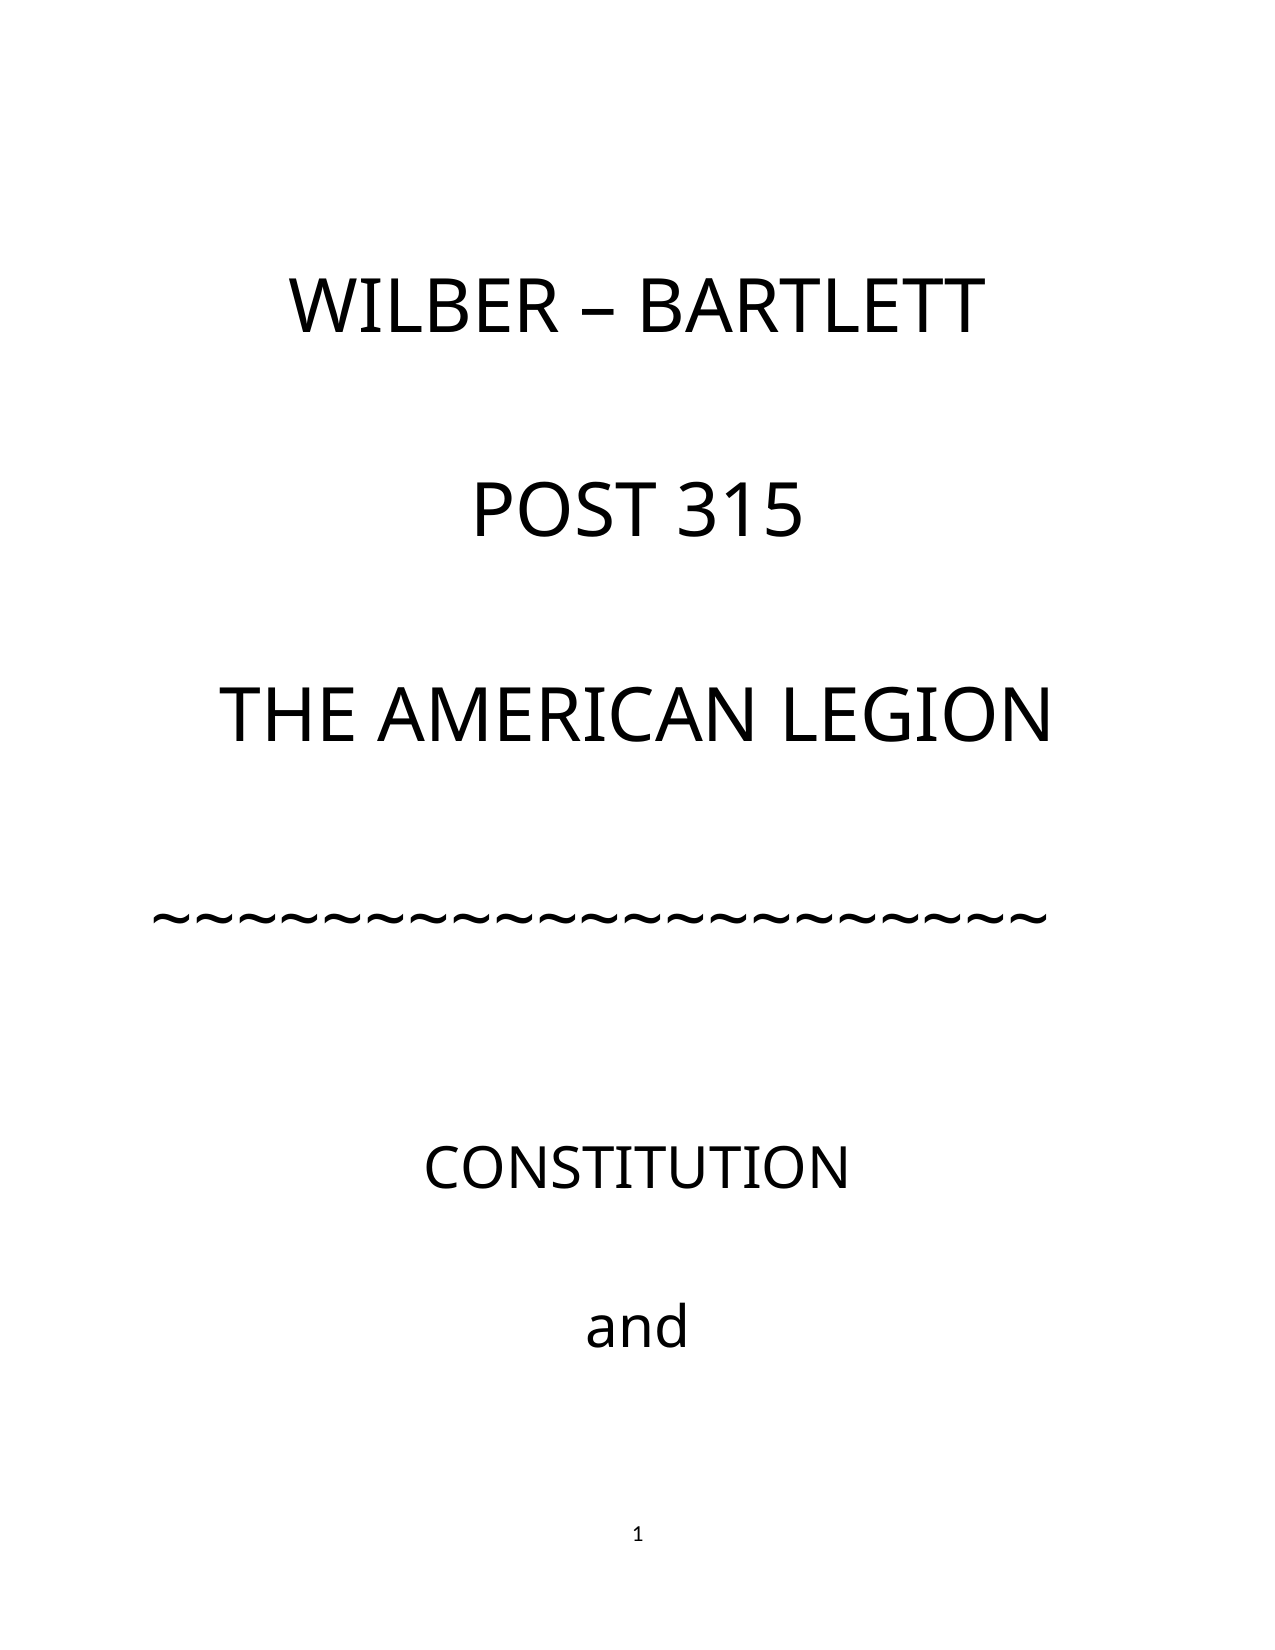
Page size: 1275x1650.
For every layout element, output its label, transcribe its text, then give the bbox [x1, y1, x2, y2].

text and [150, 1285, 1125, 1365]
text ~~~~~~~~~~~~~~~~~~~~~ [150, 865, 1125, 967]
text CONSTITUTION [150, 1126, 1125, 1206]
text WILBER – BARTLETT [150, 252, 1125, 354]
text POST 315 [150, 457, 1125, 559]
text THE AMERICAN LEGION [150, 661, 1125, 763]
